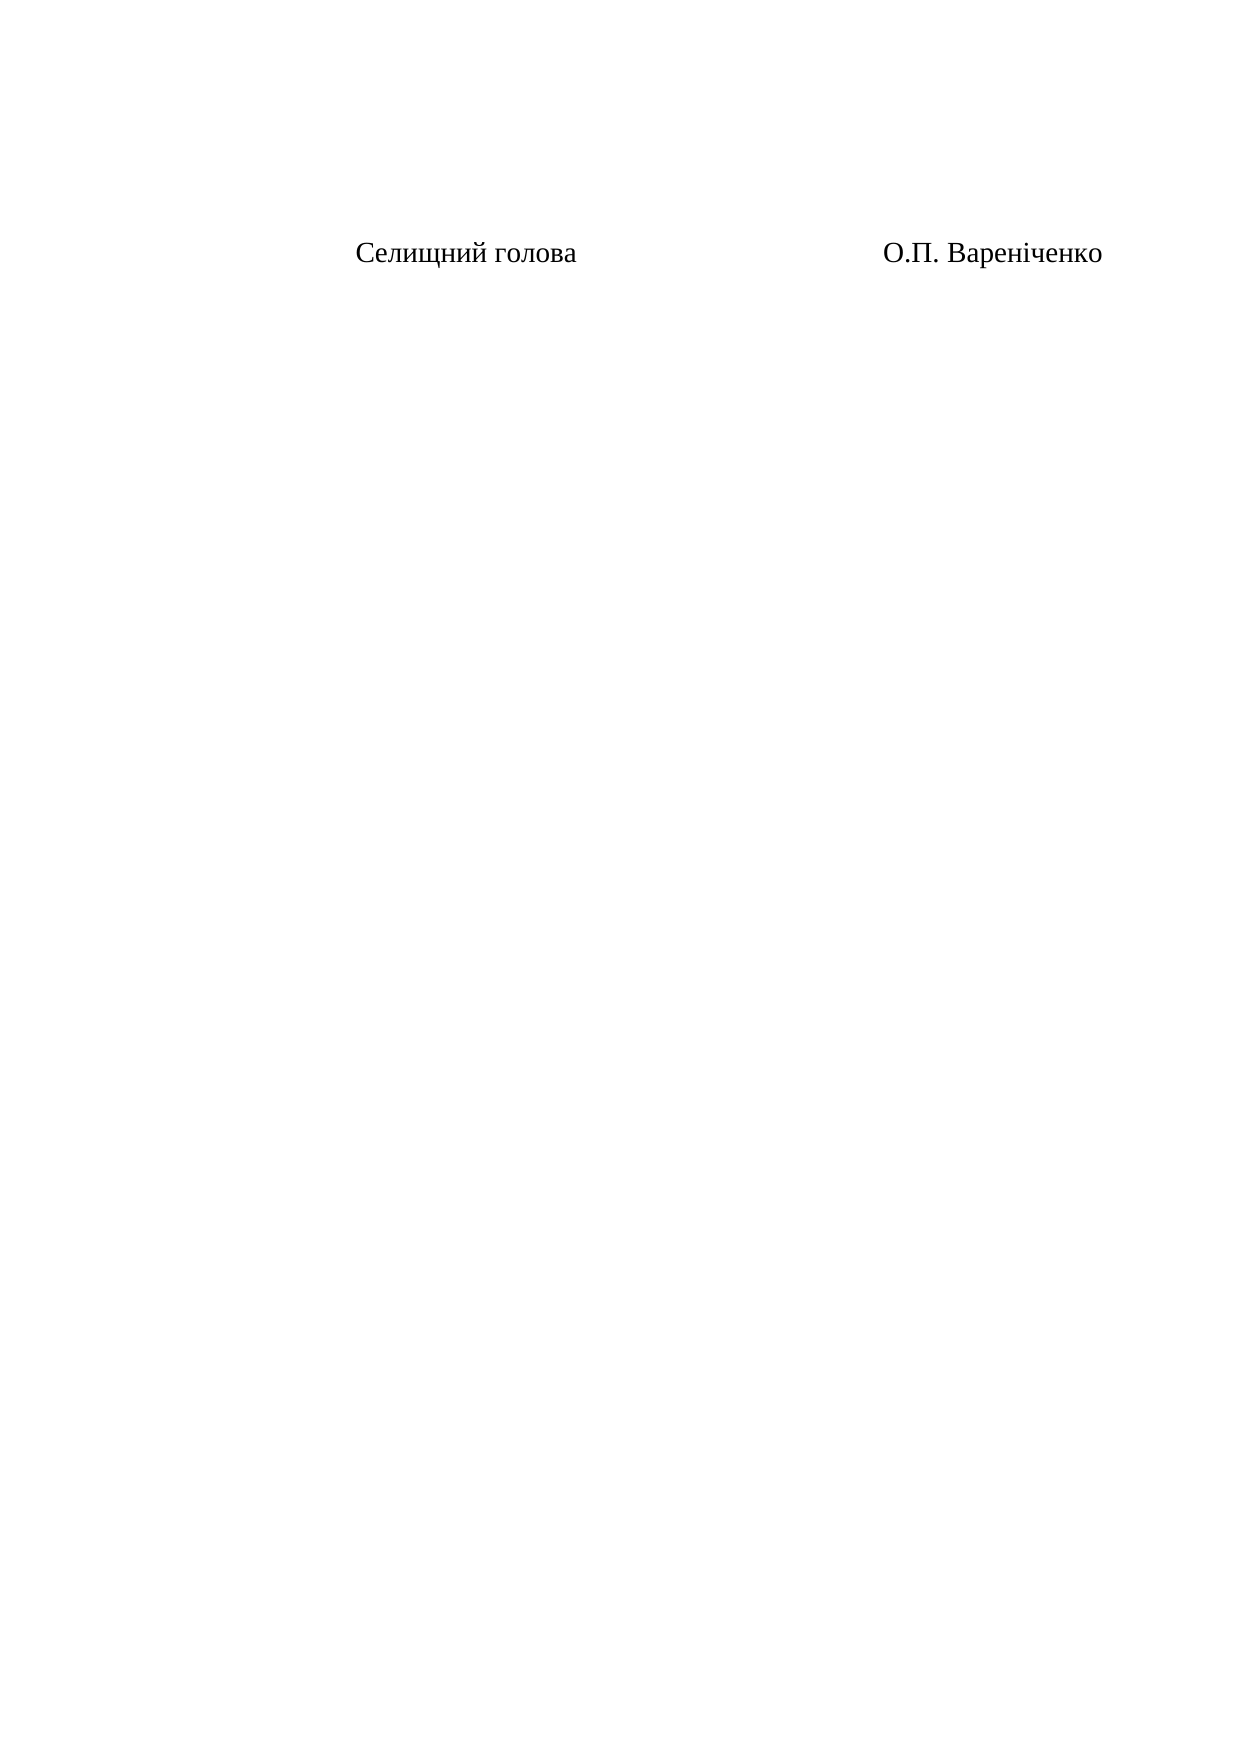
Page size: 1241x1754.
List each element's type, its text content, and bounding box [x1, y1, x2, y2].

text Селищний голова О.П. Вареніченко [177, 236, 1152, 269]
